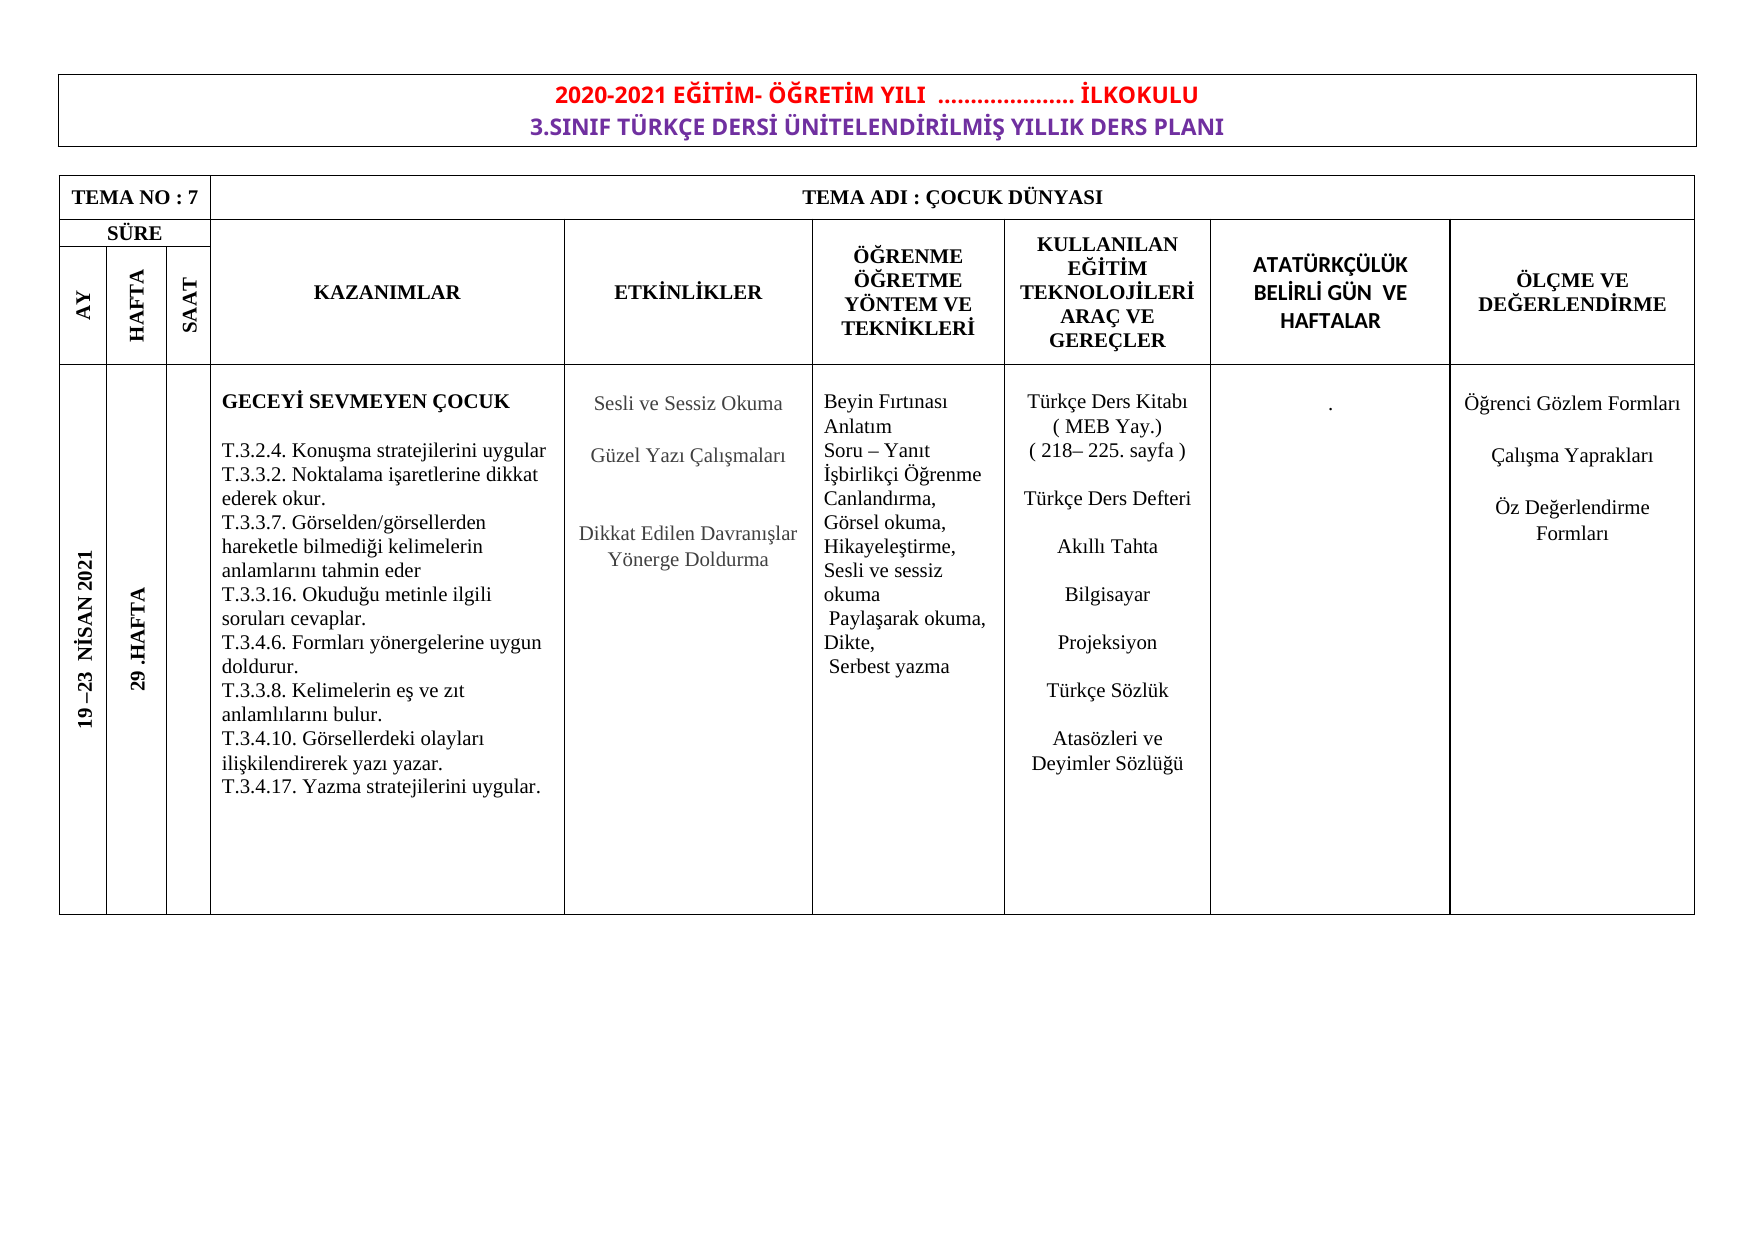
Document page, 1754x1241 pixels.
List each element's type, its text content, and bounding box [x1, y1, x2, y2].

table_cell 19 –23 NİSAN 2021 [60, 365, 106, 914]
table_cell KULLANILAN EĞİTİM TEKNOLOJİLERİ ARAÇ VE GEREÇLER [1005, 220, 1210, 364]
table_cell ÖLÇME VE DEĞERLENDİRME [1451, 220, 1694, 364]
table_cell [167, 365, 210, 914]
table_header TEMA ADI : ÇOCUK DÜNYASI [211, 176, 1694, 218]
table_cell Türkçe Ders Kitabı ( MEB Yay.) ( 218– 225. sayfa ) Türkçe Ders Defteri Akıllı Tahta Bilgisayar Projeksiyon Türkçe Sözlük Atasözleri ve Deyimler Sözlüğü [1005, 365, 1210, 914]
table_cell HAFTA [107, 247, 166, 364]
table_cell Sesli ve Sessiz Okuma Güzel Yazı Çalışmaları Dikkat Edilen Davranışlar Yönerge Doldurma [565, 365, 812, 914]
table_cell GECEYİ SEVMEYEN ÇOCUK T.3.2.4. Konuşma stratejilerini uygular T.3.3.2. Noktalama işaretlerine dikkat ederek okur. T.3.3.7. Görselden/görsellerden hareketle bilmediği kelimelerin anlamlarını tahmin eder T.3.3.16. Okuduğu metinle ilgili soruları cevaplar. T.3.4.6. Formları yönergelerine uygun doldurur. T.3.3.8. Kelimelerin eş ve zıt anlamlılarını bulur. T.3.4.10. Görsellerdeki olayları ilişkilendirerek yazı yazar. T.3.4.17. Yazma stratejilerini uygular. [211, 365, 564, 914]
table_cell SAAT [167, 247, 210, 364]
table_cell KAZANIMLAR [211, 220, 564, 364]
table_cell ETKİNLİKLER [565, 220, 812, 364]
table_cell ÖĞRENME ÖĞRETME YÖNTEM VE TEKNİKLERİ [813, 220, 1004, 364]
table_header TEMA NO : 7 [60, 176, 210, 218]
table_cell AY [60, 247, 106, 364]
table_cell ATATÜRKÇÜLÜK BELİRLİ GÜN VE HAFTALAR [1211, 220, 1449, 364]
table_cell 29 .HAFTA [107, 365, 166, 914]
table_cell . [1211, 365, 1449, 914]
table_cell Öğrenci Gözlem Formları Çalışma Yaprakları Öz Değerlendirme Formları [1451, 365, 1694, 914]
table_cell SÜRE [60, 220, 210, 246]
